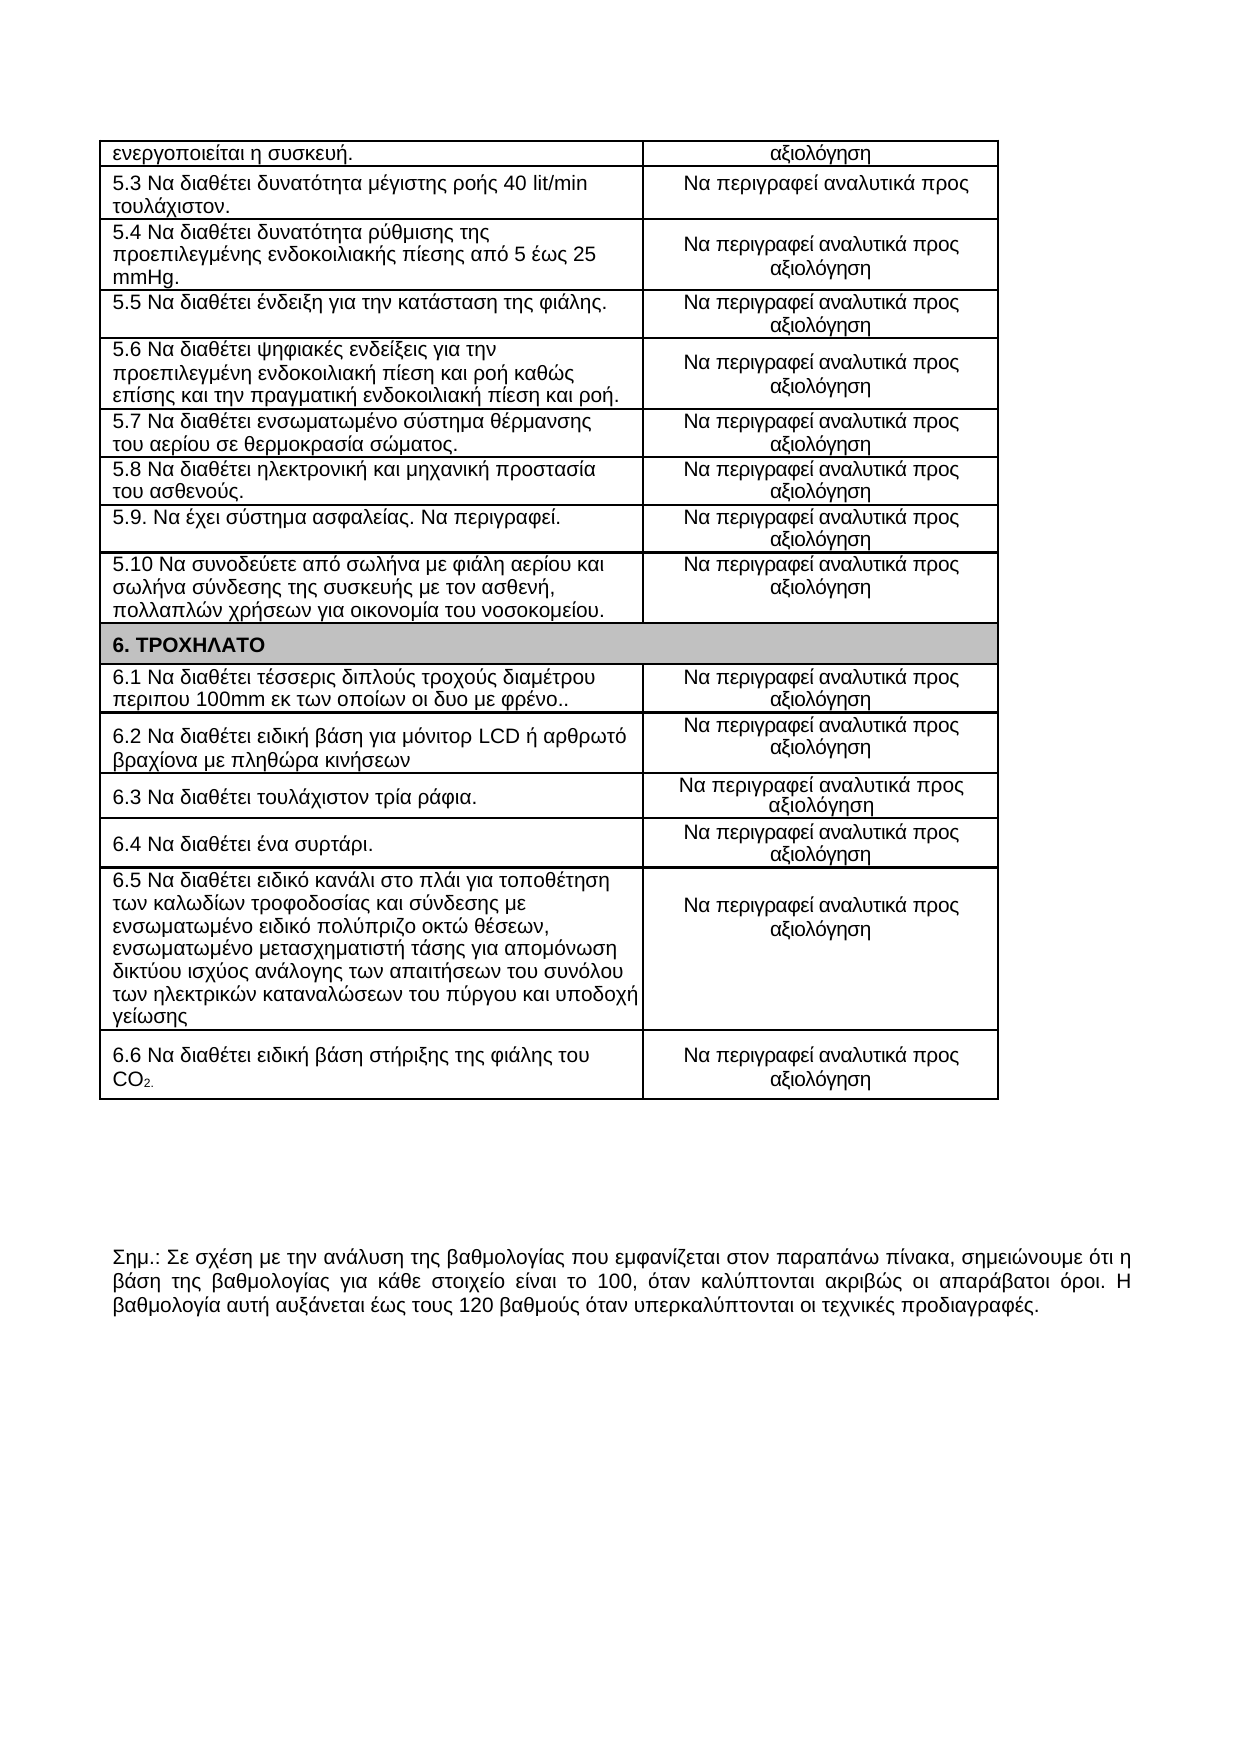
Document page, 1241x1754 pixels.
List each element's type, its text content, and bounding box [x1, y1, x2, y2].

table_cell 6.5 Να διαθέτει ειδικό κανάλι στο πλάι για τοποθέτηση των καλωδίων τροφοδοσίας και σύνδεσης με ενσωματωμένο ειδικό πολύπριζο οκτώ θέσεων, ενσωματωμένο μετασχηματιστή τάσης για απομόνωση δικτύου ισχύος ανάλογης των απαιτήσεων του συνόλου των ηλεκτρικών καταναλώσεων του πύργου και υποδοχή γείωσης [101, 869, 642, 1028]
table_cell Να περιγραφεί αναλυτικά προς αξιολόγηση [644, 819, 997, 866]
table_cell 5.8 Να διαθέτει ηλεκτρονική και μηχανική προστασία του ασθενούς. [101, 458, 642, 503]
table_cell Να περιγραφεί αναλυτικά προς αξιολόγηση [644, 665, 997, 711]
table_cell 5.4 Να διαθέτει δυνατότητα ρύθμισης της προεπιλεγμένης ενδοκοιλιακής πίεσης από 5 έως 25 mmHg. [101, 220, 642, 289]
table_cell Να περιγραφεί αναλυτικά προς αξιολόγηση [644, 410, 997, 456]
table_cell 5.9. Να έχει σύστημα ασφαλείας. Να περιγραφεί. [101, 506, 642, 551]
table_cell Να περιγραφεί αναλυτικά προς αξιολόγηση [644, 774, 997, 817]
table_cell 6.6 Να διαθέτει ειδική βάση στήριξης της φιάλης του CO2. [101, 1031, 642, 1098]
table_cell Να περιγραφεί αναλυτικά προς αξιολόγηση [644, 291, 997, 337]
table_cell Να περιγραφεί αναλυτικά προς αξιολόγηση [644, 506, 997, 551]
table_cell Να περιγραφεί αναλυτικά προς αξιολόγηση [644, 339, 997, 407]
table_cell 6.4 Να διαθέτει ένα συρτάρι. [101, 819, 642, 866]
table_cell Να περιγραφεί αναλυτικά προς αξιολόγηση [644, 714, 997, 772]
table_cell Να περιγραφεί αναλυτικά προς αξιολόγηση [644, 1031, 997, 1098]
text Σημ.: Σε σχέση με την ανάλυση της βαθμολογίας που εμφανίζεται στον παραπάνω πίνακα, σημειώνουμε ότι η βάση της βαθμολογίας για κάθε στοιχείο είναι το 100, όταν καλύπτονται ακριβώς οι απαράβατοι όροι. Η βαθμολογία αυτή αυξάνεται έως τους 120 βαθμούς όταν υπερκαλύπτονται οι τεχνικές προδιαγραφές. [112, 1245, 1134, 1317]
table_cell Να περιγραφεί αναλυτικά προς αξιολόγηση [644, 220, 997, 289]
table_cell Να περιγραφεί αναλυτικά προς αξιολόγηση [644, 458, 997, 503]
table_cell 5.7 Να διαθέτει ενσωματωμένο σύστημα θέρμανσης του αερίου σε θερμοκρασία σώματος. [101, 410, 642, 456]
table_cell 5.6 Να διαθέτει ψηφιακές ενδείξεις για την προεπιλεγμένη ενδοκοιλιακή πίεση και ροή καθώς επίσης και την πραγματική ενδοκοιλιακή πίεση και ροή. [101, 339, 642, 407]
table_cell 5.10 Να συνοδεύετε από σωλήνα με φιάλη αερίου και σωλήνα σύνδεσης της συσκευής με τον ασθενή, πολλαπλών χρήσεων για οικονομία του νοσοκομείου. [101, 554, 642, 622]
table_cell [101, 142, 642, 165]
table_cell 6.3 Να διαθέτει τουλάχιστον τρία ράφια. [101, 774, 642, 817]
table_cell Να περιγραφεί αναλυτικά προς αξιολόγηση [644, 554, 997, 622]
table_cell 5.3 Να διαθέτει δυνατότητα μέγιστης ροής 40 lit/min τουλάχιστον. [101, 167, 642, 218]
table_cell 5.5 Να διαθέτει ένδειξη για την κατάσταση της φιάλης. [101, 291, 642, 337]
table_cell 6. ΤΡΟΧΗΛΑΤΟ [101, 624, 997, 663]
table_cell Να περιγραφεί αναλυτικά προς αξιολόγηση [644, 869, 997, 1028]
table_cell 6.1 Να διαθέτει τέσσερις διπλούς τροχούς διαμέτρου περιπου 100mm εκ των οποίων οι δυο με φρένο.. [101, 665, 642, 711]
table_cell Να περιγραφεί αναλυτικά προς [644, 167, 997, 218]
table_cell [644, 142, 997, 165]
table_cell 6.2 Να διαθέτει ειδική βάση για μόνιτορ LCD ή αρθρωτό βραχίονα με πληθώρα κινήσεων [101, 714, 642, 772]
